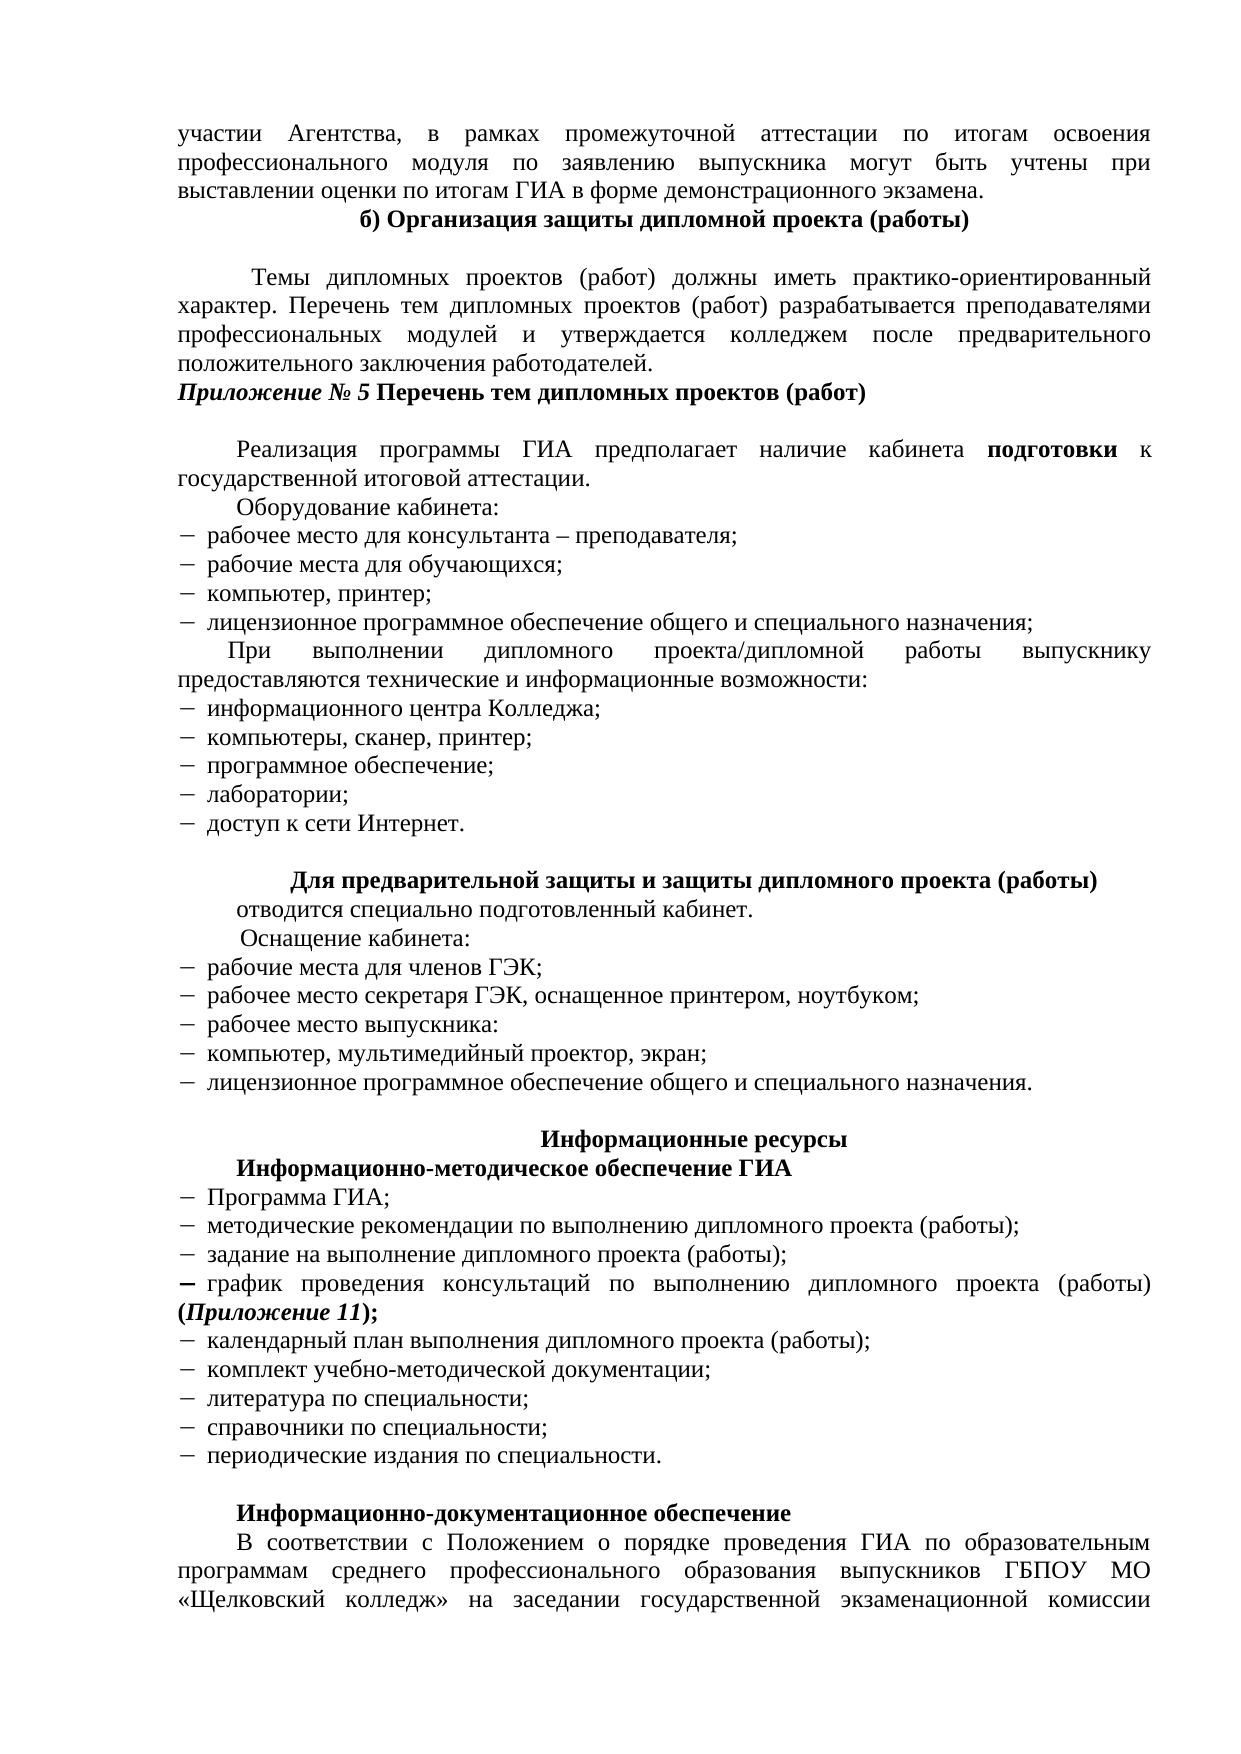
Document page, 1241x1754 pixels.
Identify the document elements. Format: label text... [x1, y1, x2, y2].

list методические рекомендации по выполнению дипломного проекта (работы); [177, 1211, 1152, 1239]
text б) Организация защиты дипломной проекта (работы) [177, 204, 1152, 233]
list рабочее место для консультанта – преподавателя; [177, 521, 1152, 549]
list лицензионное программное обеспечение общего и специального назначения; [177, 607, 1152, 636]
list Программа ГИА; [177, 1182, 1152, 1211]
list задание на выполнение дипломного проекта (работы); [177, 1239, 1152, 1268]
list информационного центра Колледжа; [177, 693, 1152, 722]
text Оснащение кабинета: [240, 923, 1152, 952]
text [177, 1527, 1152, 1613]
text Информационно-методическое обеспечение ГИА [177, 1153, 1152, 1182]
list лаборатории; [177, 779, 1152, 808]
text Темы дипломных проектов (работ) должны иметь практико-ориентированный характер. Перечень тем дипломных проектов (работ) разрабатывается преподавателями профессиональных модулей и утверждается колледжем после предварительного положительного заключения работодателей. [177, 262, 1152, 377]
list программное обеспечение; [177, 751, 1152, 779]
text Приложение № 5 Перечень тем дипломных проектов (работ) [177, 377, 1152, 406]
list рабочее место выпускника: [177, 1009, 1152, 1038]
text При выполнении дипломного проекта/дипломной работы выпускнику предоставляются технические и информационные возможности: [177, 636, 1152, 693]
list компьютер, мультимедийный проектор, экран; [177, 1038, 1152, 1067]
text Информационные ресурсы [177, 1124, 1152, 1153]
list комплект учебно-методической документации; [177, 1354, 1152, 1383]
list рабочие места для членов ГЭК; [177, 952, 1152, 981]
list график проведения консультаций по выполнению дипломного проекта (работы) (Приложение 11); [177, 1268, 1152, 1326]
text отводится специально подготовленный кабинет. [177, 894, 1152, 923]
list рабочее место секретаря ГЭК, оснащенное принтером, ноутбуком; [177, 981, 1152, 1009]
text Для предварительной защиты и защиты дипломного проекта (работы) [177, 866, 1152, 894]
list компьютеры, сканер, принтер; [177, 722, 1152, 751]
text Оборудование кабинета: [236, 492, 1152, 521]
list лицензионное программное обеспечение общего и специального назначения. [177, 1067, 1152, 1096]
list календарный план выполнения дипломного проекта (работы); [177, 1326, 1152, 1354]
list компьютер, принтер; [177, 578, 1152, 607]
text Информационно-документационное обеспечение [177, 1498, 1152, 1527]
list справочники по специальности; [177, 1412, 1152, 1441]
list литература по специальности; [177, 1383, 1152, 1412]
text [177, 118, 1152, 204]
list периодические издания по специальности. [177, 1441, 1152, 1469]
list доступ к сети Интернет. [177, 808, 1152, 837]
text Реализация программы ГИА предполагает наличие кабинета подготовки к государственной итоговой аттестации. [177, 434, 1152, 492]
list рабочие места для обучающихся; [177, 549, 1152, 578]
